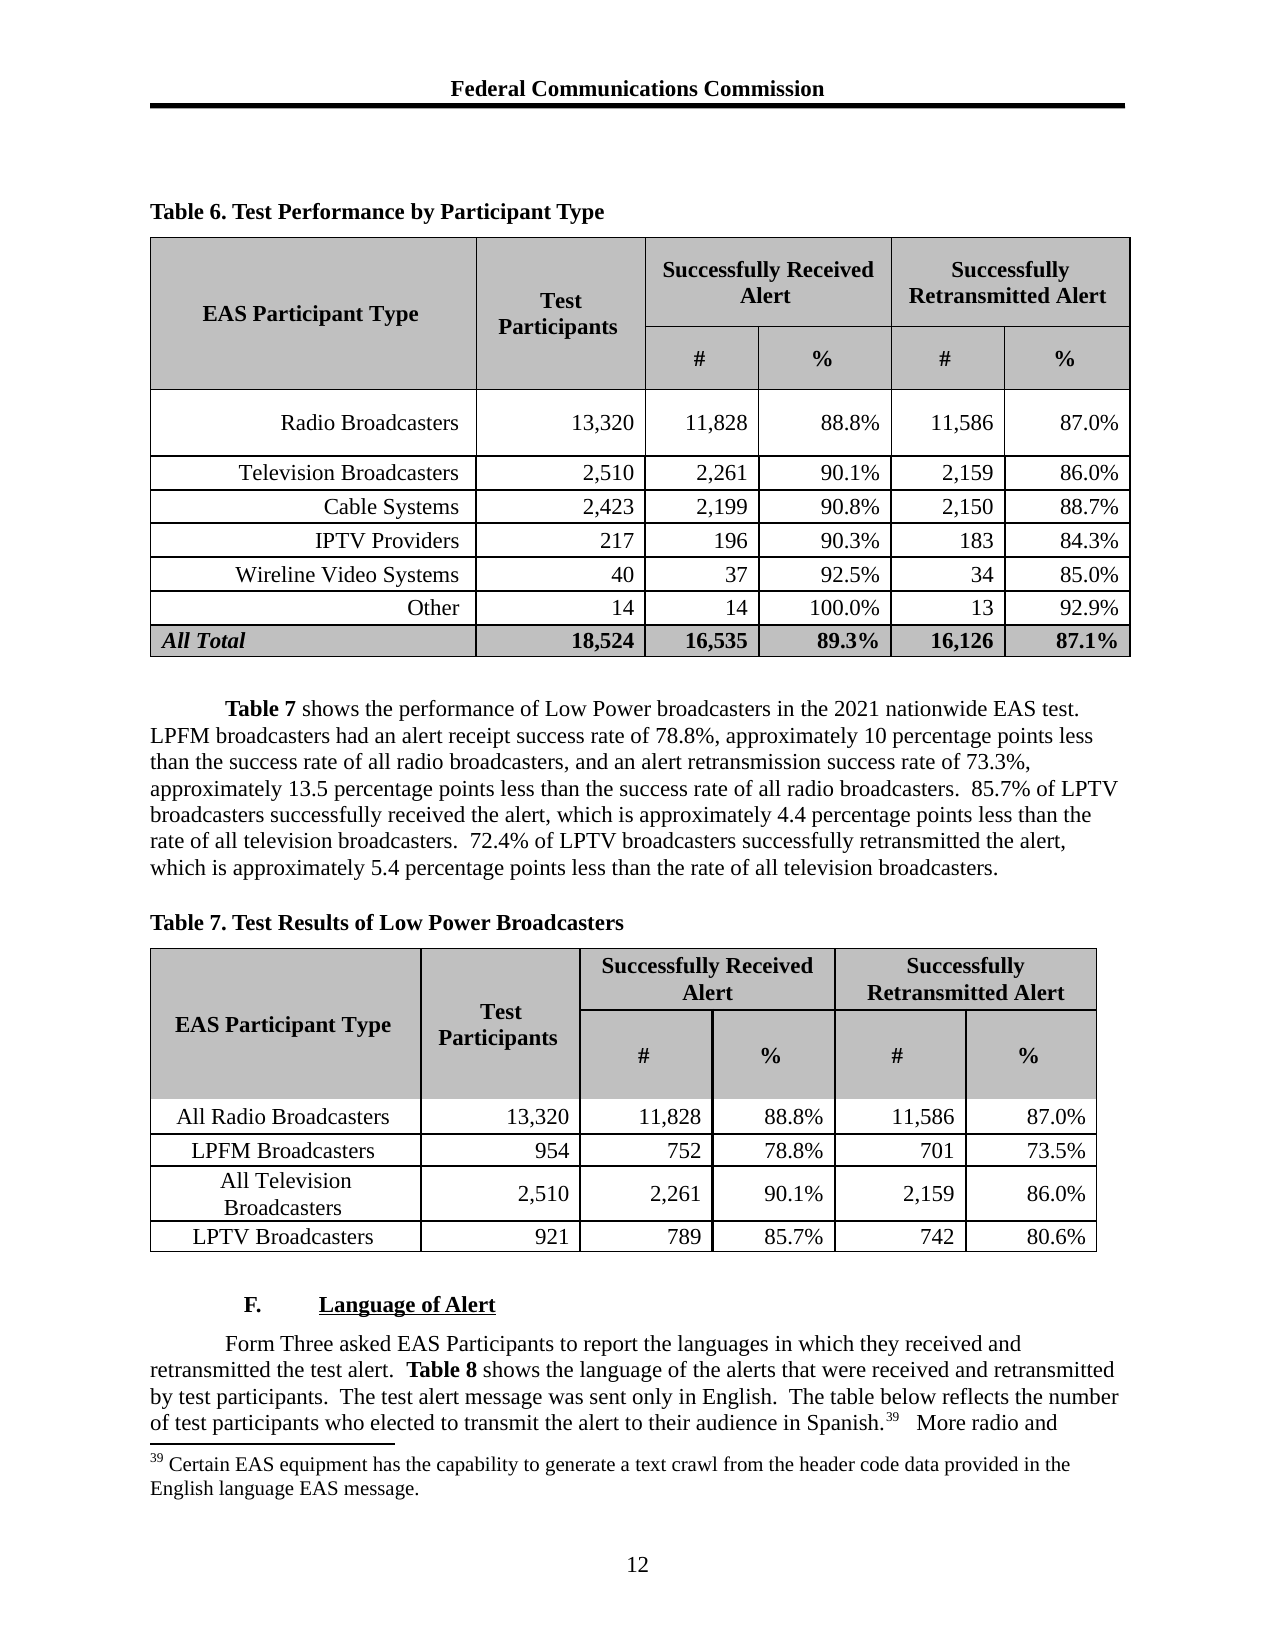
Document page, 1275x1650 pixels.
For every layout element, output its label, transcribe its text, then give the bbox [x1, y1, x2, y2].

table_cell 85.7% [714, 1222, 834, 1251]
table_cell LPFM Broadcasters [151, 1135, 420, 1165]
table_header Test Participants [422, 949, 579, 1099]
table_header EAS Participant Type [151, 238, 476, 389]
table_cell 92.5% [760, 558, 890, 590]
table_cell 789 [581, 1222, 711, 1251]
table_cell 100.0% [760, 592, 890, 623]
table_cell 86.0% [967, 1167, 1096, 1220]
table_cell 14 [646, 592, 758, 623]
table_cell 2,199 [646, 491, 758, 522]
table_cell 13 [892, 592, 1004, 623]
table_cell 78.8% [714, 1135, 834, 1165]
table_cell 14 [477, 592, 644, 623]
table_cell 18,524 [477, 626, 644, 656]
table_header EAS Participant Type [151, 949, 420, 1099]
table_cell 37 [646, 558, 758, 590]
list Table 6. Test Performance by Participant Type [150, 198, 1125, 225]
table_cell 2,150 [892, 491, 1004, 522]
table_cell 40 [477, 558, 644, 590]
table_cell 13,320 [422, 1100, 579, 1132]
table_cell All Radio Broadcasters [151, 1100, 420, 1132]
table_cell 954 [422, 1135, 579, 1165]
list Table 7. Test Results of Low Power Broadcasters [150, 909, 1125, 936]
table_cell # [581, 1011, 711, 1099]
table_cell 13,320 [477, 390, 645, 455]
table_cell 88.8% [714, 1100, 834, 1132]
table_cell # [892, 327, 1004, 389]
table_cell 84.3% [1006, 524, 1129, 556]
table_cell 85.0% [1006, 558, 1129, 590]
table_cell % [1005, 327, 1129, 389]
table_cell 80.6% [967, 1222, 1096, 1251]
table_cell 11,828 [646, 390, 758, 455]
table_cell 73.5% [967, 1135, 1096, 1165]
table_cell 87.1% [1006, 626, 1129, 656]
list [150, 1330, 1125, 1435]
subtitle Language of Alert [244, 1291, 1125, 1317]
table_cell 87.0% [967, 1100, 1096, 1132]
table_cell Cable Systems [151, 491, 475, 522]
table_cell 90.8% [760, 491, 890, 522]
table_cell 11,586 [892, 390, 1004, 455]
table_cell All Television Broadcasters [151, 1167, 420, 1220]
table_header Successfully Received Alert [581, 949, 834, 1009]
table_cell 2,261 [581, 1167, 711, 1220]
table_cell 11,828 [581, 1100, 711, 1132]
table_cell 89.3% [760, 626, 890, 656]
table_cell 2,510 [477, 457, 644, 488]
table_cell # [836, 1011, 965, 1099]
table_cell 2,159 [836, 1167, 965, 1220]
table_cell 90.3% [760, 524, 890, 556]
table_cell 16,535 [646, 626, 758, 656]
table_header Successfully Received Alert [646, 238, 891, 326]
table_cell Other [151, 592, 475, 623]
table_cell # [646, 327, 758, 389]
table_cell 88.7% [1006, 491, 1129, 522]
table_cell 34 [892, 558, 1004, 590]
list Table 7 shows the performance of Low Power broadcasters in the 2021 nationwide EAS test. LPFM broadcasters had an alert receipt success rate of 78.8%, approximately 10 percentage points less than the success rate of all radio broadcasters, and an alert retransmission success rate of 73.3%, approximately 13.5 percentage points less than the success rate of all radio broadcasters. 85.7% of LPTV broadcasters successfully received the alert, which is approximately 4.4 percentage points less than the rate of all television broadcasters. 72.4% of LPTV broadcasters successfully retransmitted the alert, which is approximately 5.4 percentage points less than the rate of all television broadcasters. [150, 696, 1125, 880]
table_cell 2,510 [422, 1167, 579, 1220]
table_cell Television Broadcasters [151, 457, 475, 488]
table_cell 86.0% [1006, 457, 1129, 488]
table_cell 217 [477, 524, 644, 556]
table_header Test Participants [477, 238, 645, 389]
table_cell 2,159 [892, 457, 1004, 488]
table_cell 2,423 [477, 491, 644, 522]
table_cell Wireline Video Systems [151, 558, 475, 590]
table_cell 88.8% [759, 390, 891, 455]
table_cell % [967, 1011, 1096, 1099]
table_cell Radio Broadcasters [151, 390, 476, 455]
table_cell 16,126 [892, 626, 1004, 656]
table_cell IPTV Providers [151, 524, 475, 556]
table_cell 196 [646, 524, 758, 556]
table_cell 11,586 [836, 1100, 965, 1132]
table_cell LPTV Broadcasters [151, 1222, 420, 1251]
table_cell 87.0% [1005, 390, 1129, 455]
table_cell 183 [892, 524, 1004, 556]
table_cell 742 [836, 1222, 965, 1251]
table_cell 2,261 [646, 457, 758, 488]
table_cell 90.1% [760, 457, 890, 488]
table_cell All Total [151, 626, 475, 656]
table_header Successfully Retransmitted Alert [892, 238, 1129, 326]
table_cell % [714, 1011, 834, 1099]
table_cell 92.9% [1006, 592, 1129, 623]
table_cell 90.1% [714, 1167, 834, 1220]
table_cell 701 [836, 1135, 965, 1165]
table_cell 752 [581, 1135, 711, 1165]
table_cell % [759, 327, 891, 389]
table_cell 921 [422, 1222, 579, 1251]
table_header Successfully Retransmitted Alert [836, 949, 1096, 1009]
